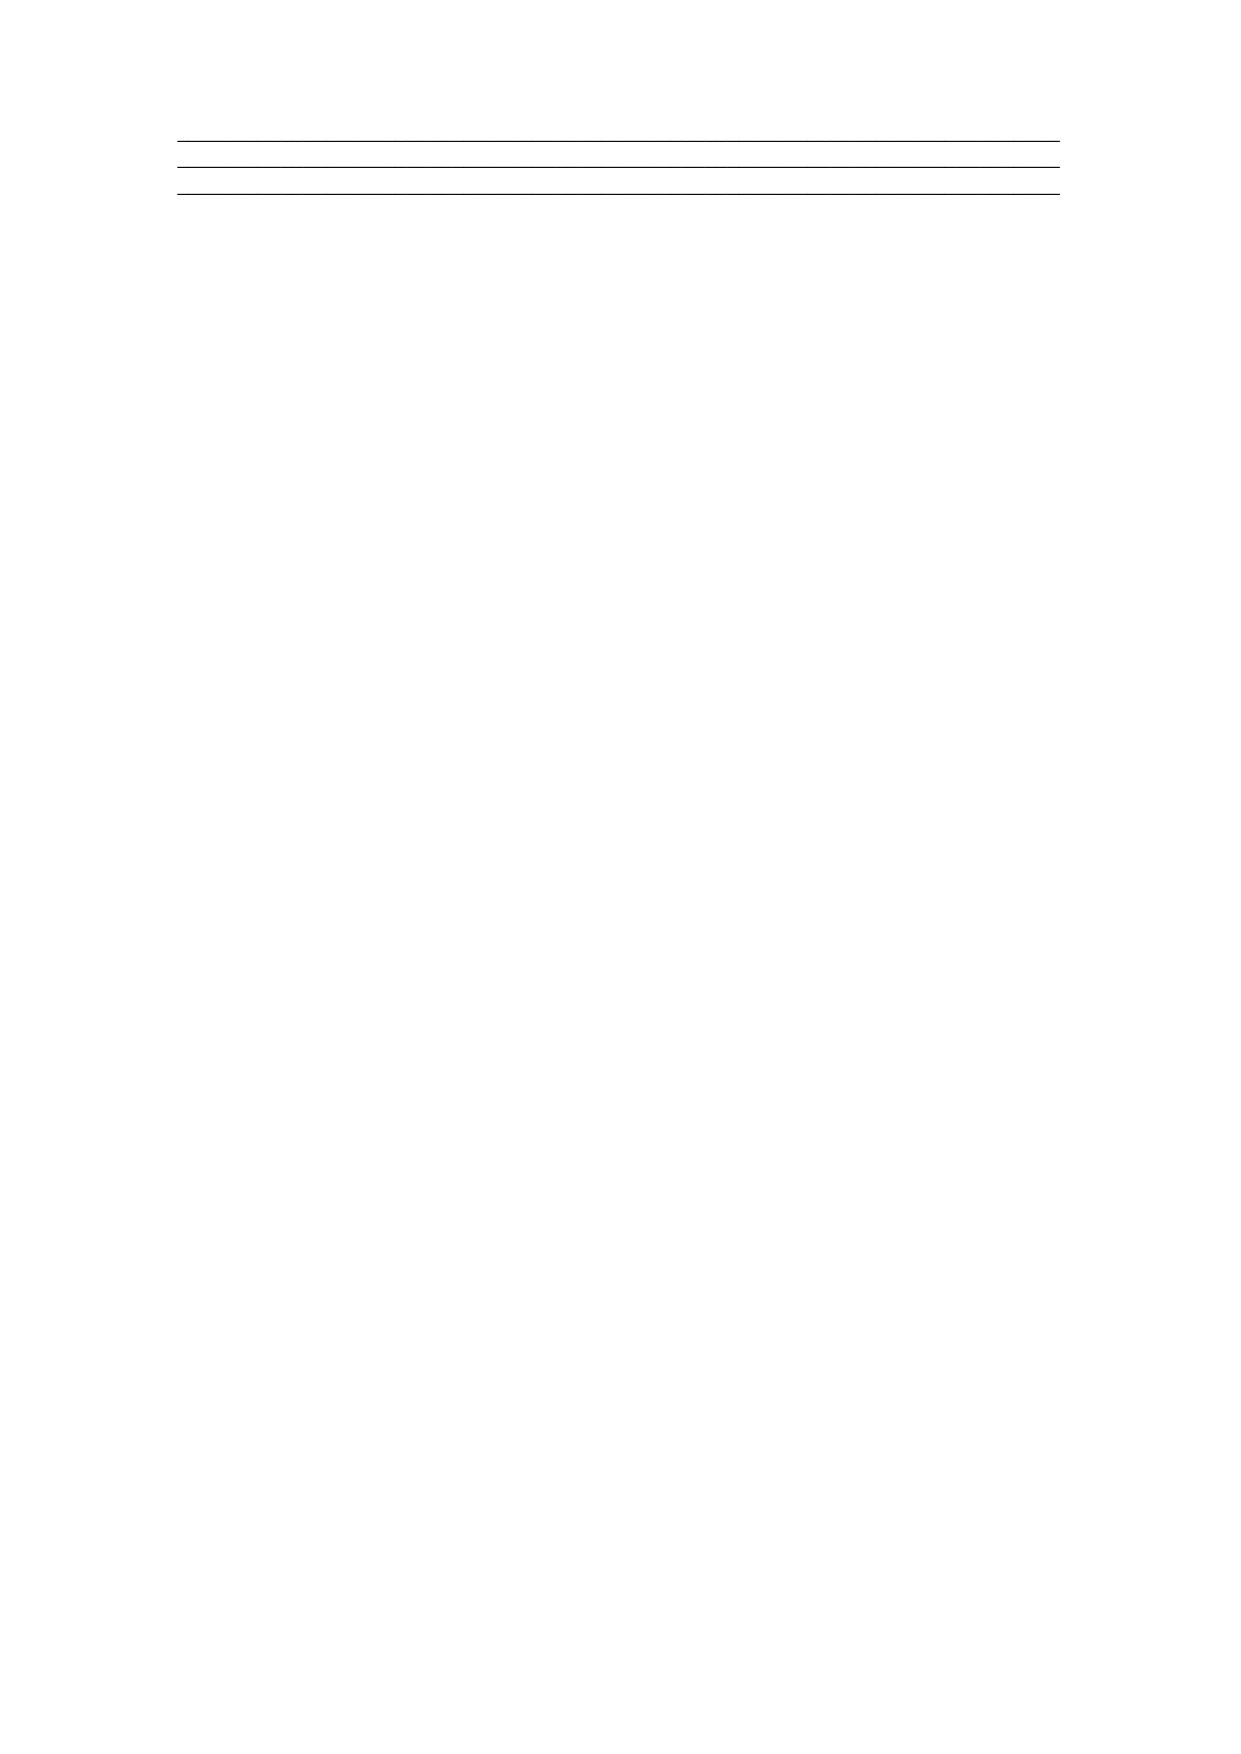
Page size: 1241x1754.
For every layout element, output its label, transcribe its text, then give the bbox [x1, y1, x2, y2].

text _____________________________________________________________________________ [177, 171, 1152, 197]
text _____________________________________________________________________________ [177, 118, 1152, 144]
text _____________________________________________________________________________ [177, 144, 1152, 171]
